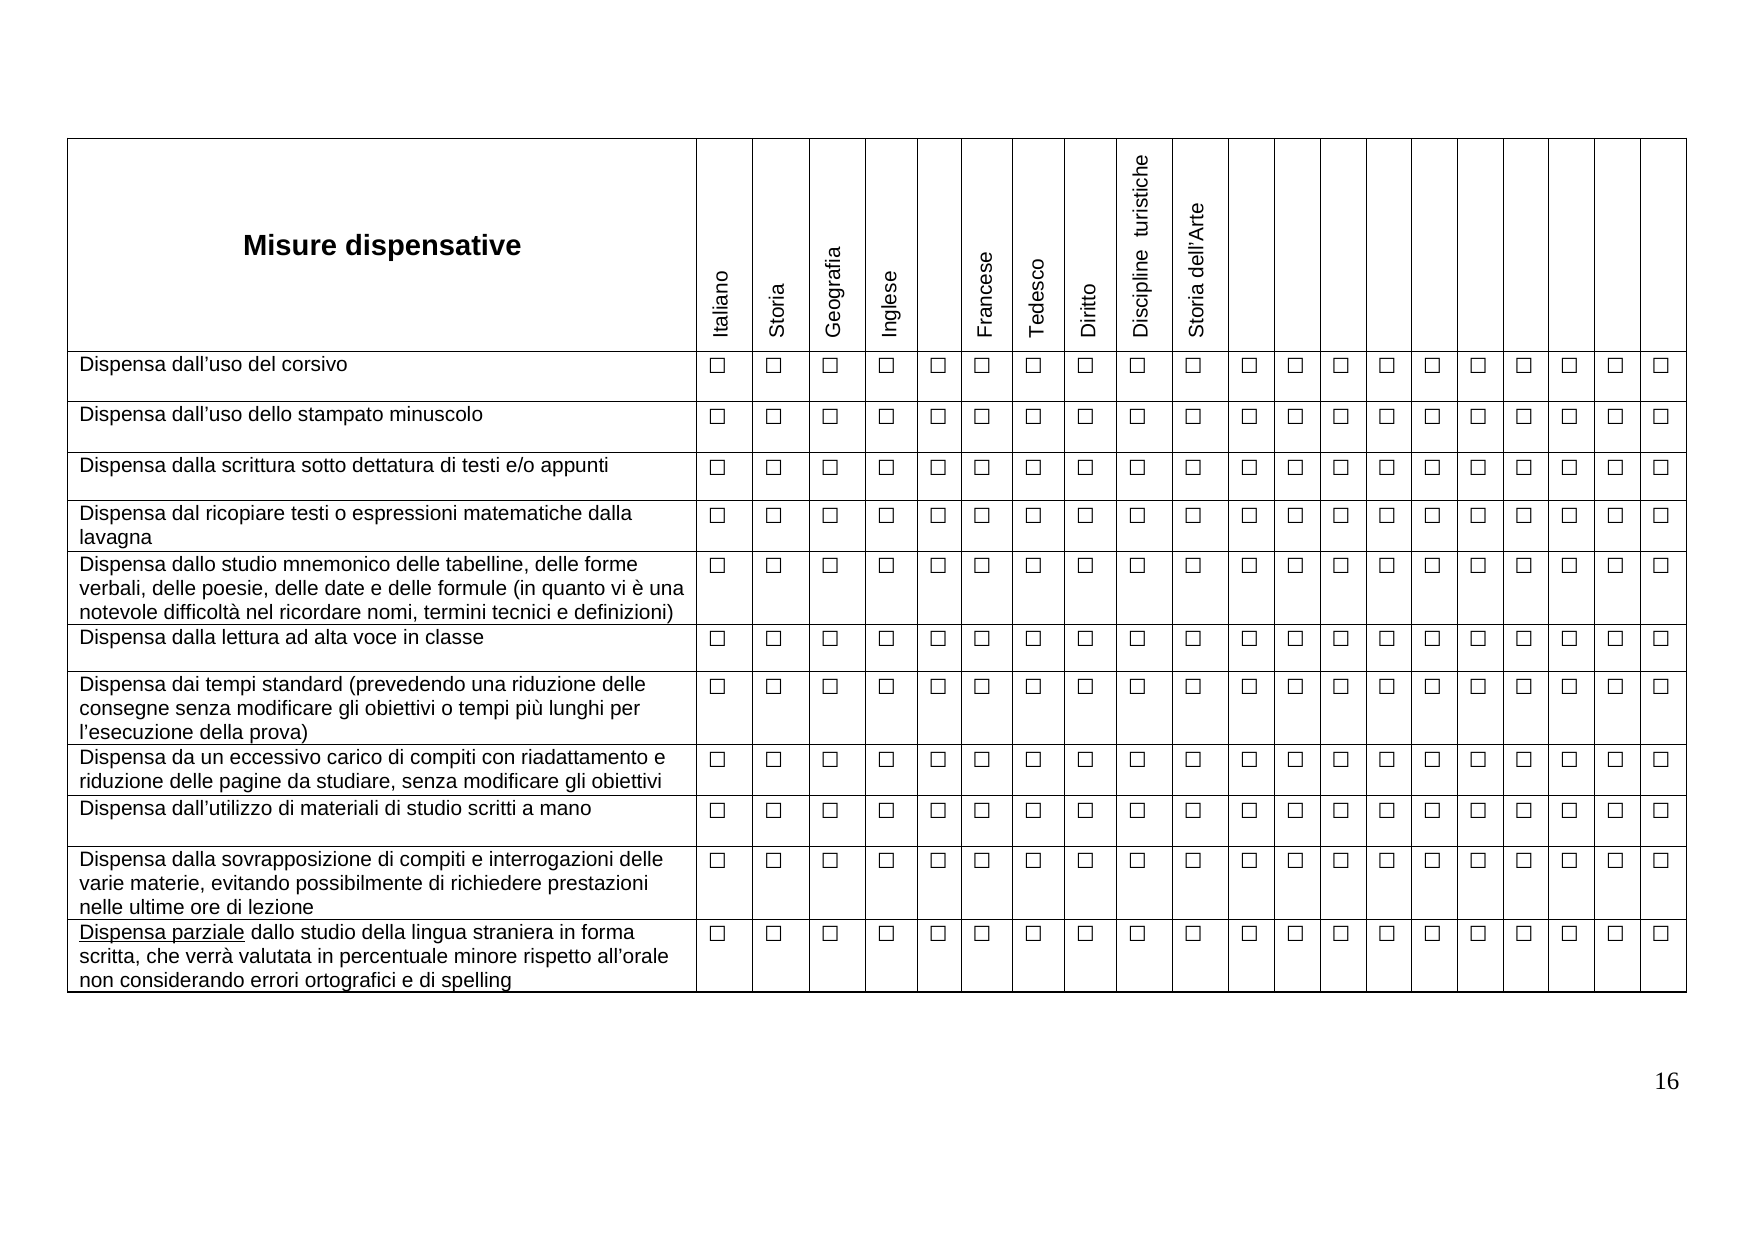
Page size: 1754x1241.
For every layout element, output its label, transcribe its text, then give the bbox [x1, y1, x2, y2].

table_header Geografia [810, 139, 865, 351]
table_cell Dispensa dalla lettura ad alta voce in classe [68, 625, 696, 671]
table_header [918, 139, 961, 351]
table_cell Dispensa dai tempi standard (prevedendo una riduzione delle consegne senza modificare gli obiettivi o tempi più lunghi per l’esecuzione della prova) [68, 672, 696, 744]
table_header [1504, 139, 1548, 351]
table_cell Dispensa dalla sovrapposizione di compiti e interrogazioni delle varie materie, evitando possibilmente di richiedere prestazioni nelle ultime ore di lezione [68, 847, 696, 918]
table_header [1367, 139, 1411, 351]
table_header [1275, 139, 1320, 351]
table_header [1229, 139, 1274, 351]
table_cell Dispensa dall’uso del corsivo [68, 352, 696, 401]
table_cell Dispensa da un eccessivo carico di compiti con riadattamento e riduzione delle pagine da studiare, senza modificare gli obiettivi [68, 745, 696, 795]
table_header Storia [753, 139, 809, 351]
table_header [1641, 139, 1686, 351]
table_cell Dispensa dal ricopiare testi o espressioni matematiche dalla lavagna [68, 501, 696, 551]
table_cell Dispensa dallo studio mnemonico delle tabelline, delle forme verbali, delle poesie, delle date e delle formule (in quanto vi è una notevole difficoltà nel ricordare nomi, termini tecnici e definizioni) [68, 552, 696, 623]
table_header [1321, 139, 1366, 351]
table_header Diritto [1065, 139, 1116, 351]
table_header Francese [962, 139, 1012, 351]
table_header Misure dispensative [68, 139, 696, 351]
table_header Tedesco [1013, 139, 1064, 351]
table_cell Dispensa parziale dallo studio della lingua straniera in forma scritta, che verrà valutata in percentuale minore rispetto all’orale non considerando errori ortografici e di spelling [68, 920, 696, 991]
table_header Discipline turistiche [1117, 139, 1172, 351]
table_header [1458, 139, 1503, 351]
table_cell Dispensa dall’utilizzo di materiali di studio scritti a mano [68, 796, 696, 846]
table_cell Dispensa dall’uso dello stampato minuscolo [68, 402, 696, 452]
table_header Inglese [866, 139, 917, 351]
table_header Italiano [697, 139, 752, 351]
table_header [1412, 139, 1457, 351]
table_header [1595, 139, 1640, 351]
table_cell Dispensa dalla scrittura sotto dettatura di testi e/o appunti [68, 453, 696, 500]
table_header Storia dell’Arte [1173, 139, 1228, 351]
table_header [1549, 139, 1594, 351]
